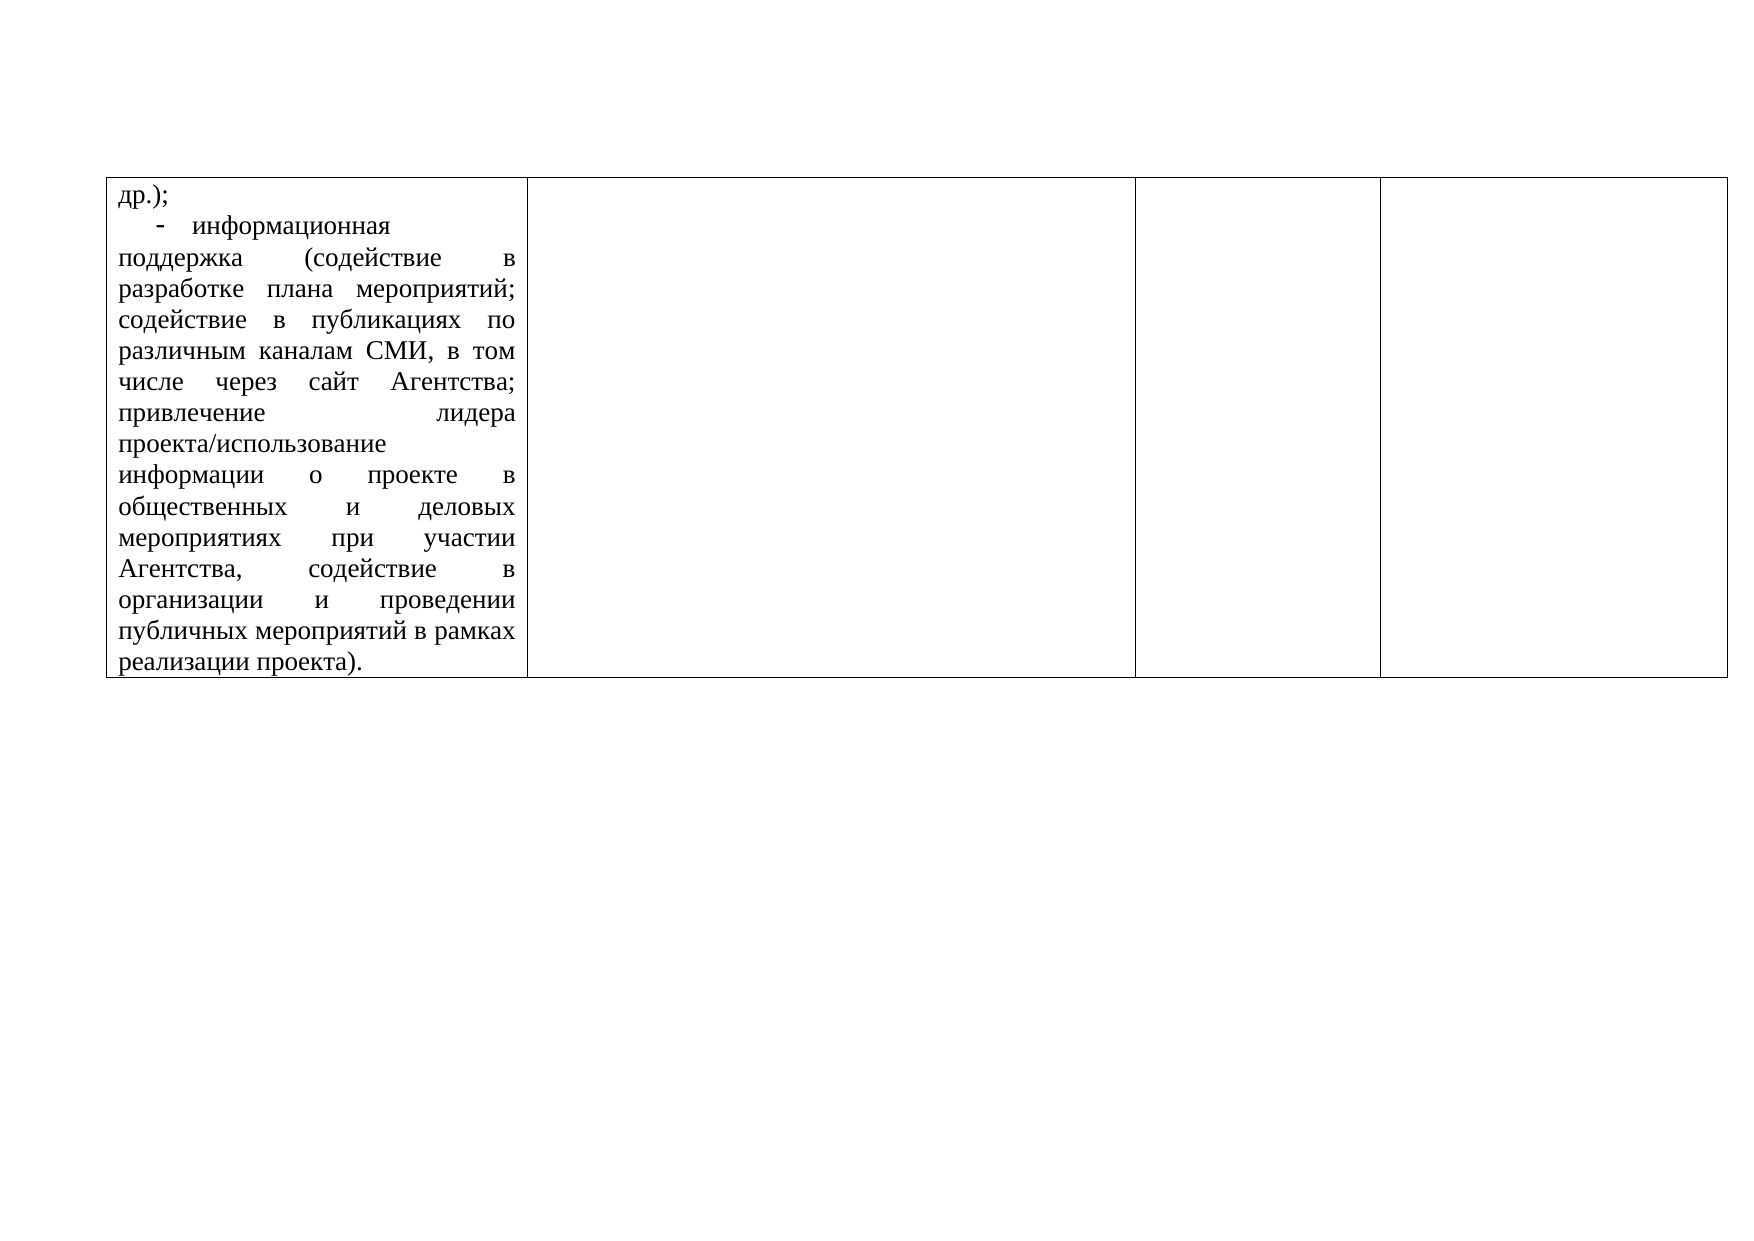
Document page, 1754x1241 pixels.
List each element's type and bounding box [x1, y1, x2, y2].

table_cell [107, 178, 527, 677]
table_cell [1136, 178, 1380, 677]
table_cell [1381, 178, 1727, 677]
table_cell [528, 178, 1135, 677]
